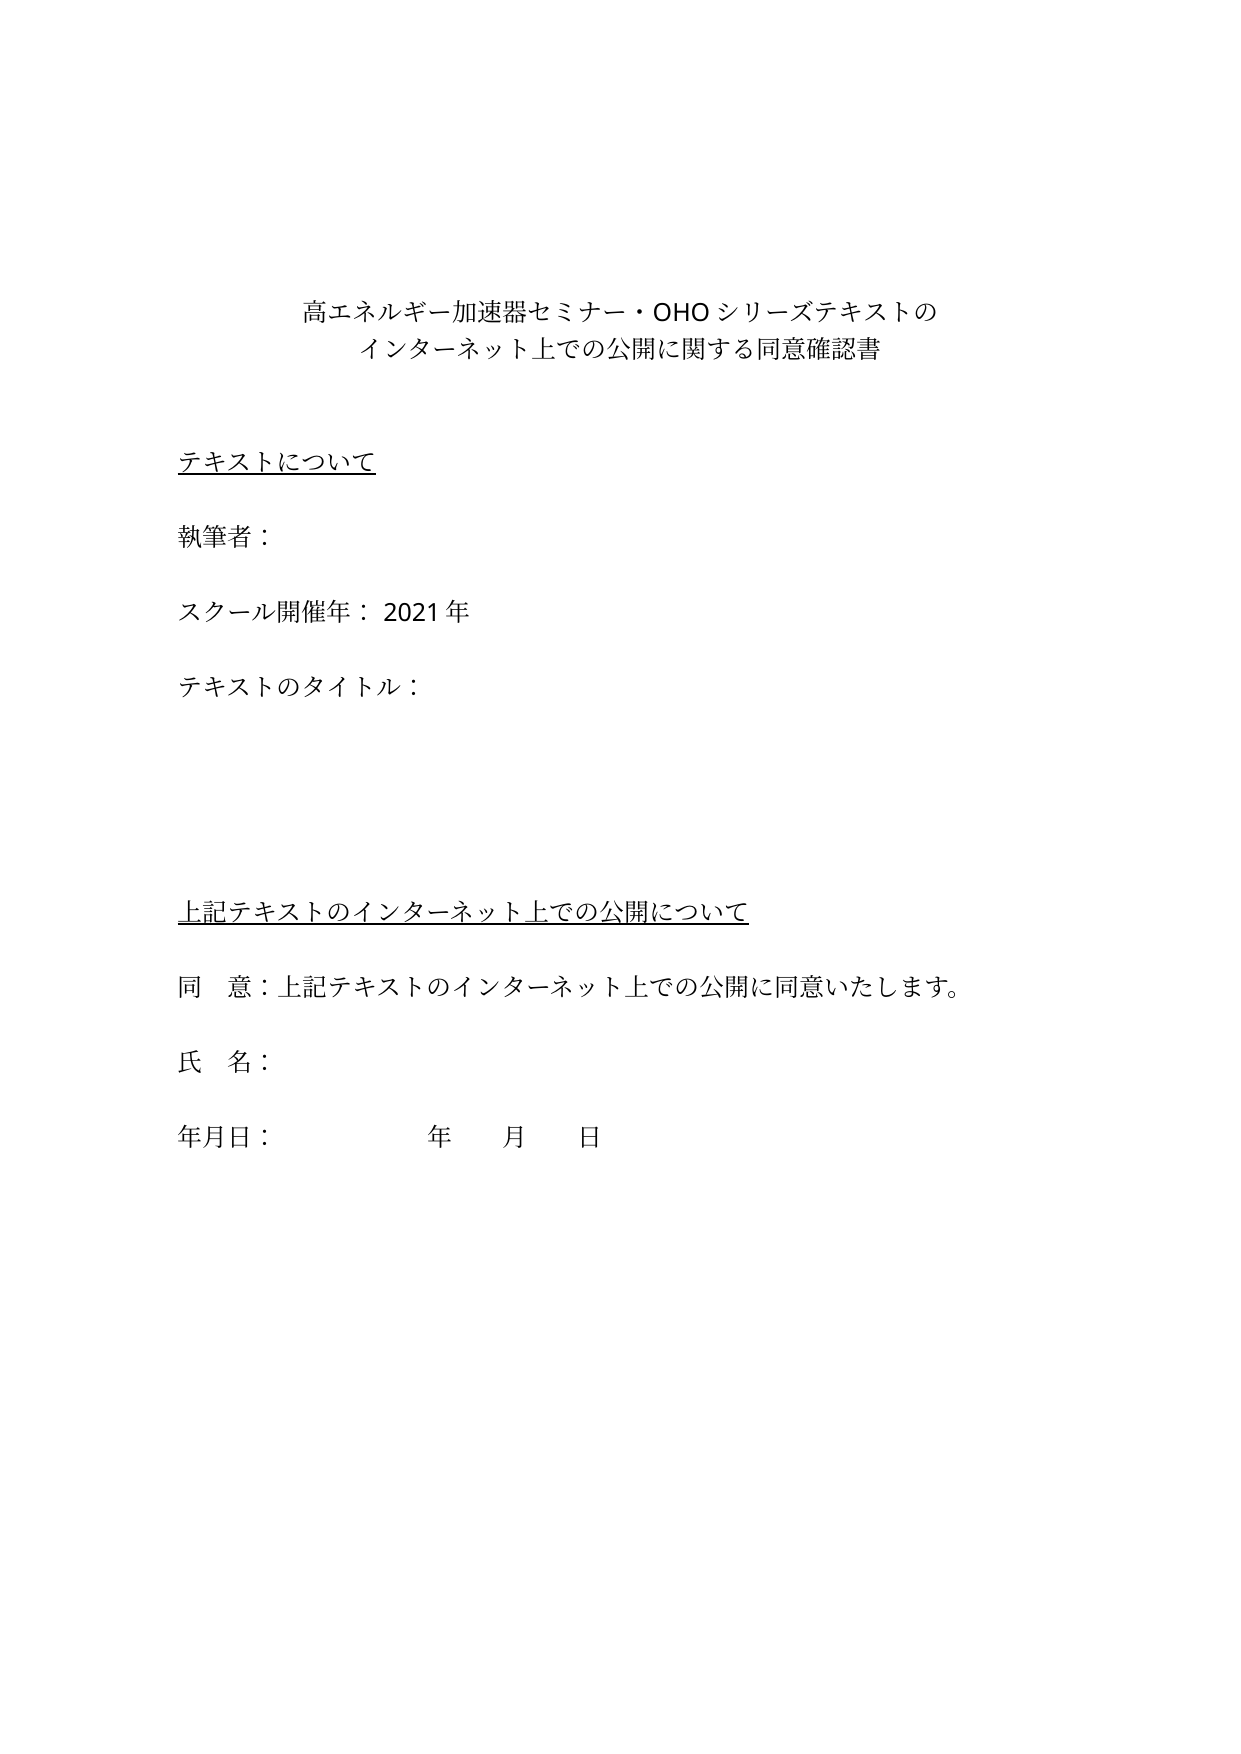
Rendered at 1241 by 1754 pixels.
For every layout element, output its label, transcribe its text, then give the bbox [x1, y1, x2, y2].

text 上記テキストのインターネット上での公開について [177, 892, 1063, 929]
text 氏 名： [177, 1042, 1063, 1079]
text テキストについて [177, 442, 1063, 479]
text 執筆者： [177, 517, 1063, 554]
text 高エネルギー加速器セミナー・OHOシリーズテキストの [177, 292, 1063, 329]
text 同 意：上記テキストのインターネット上での公開に同意いたします。 [177, 967, 1063, 1004]
text スクール開催年： 2021年 [177, 592, 1063, 629]
text 年月日： 年 月 日 [177, 1117, 1063, 1154]
text インターネット上での公開に関する同意確認書 [177, 329, 1063, 367]
text テキストのタイトル： [177, 667, 1063, 704]
